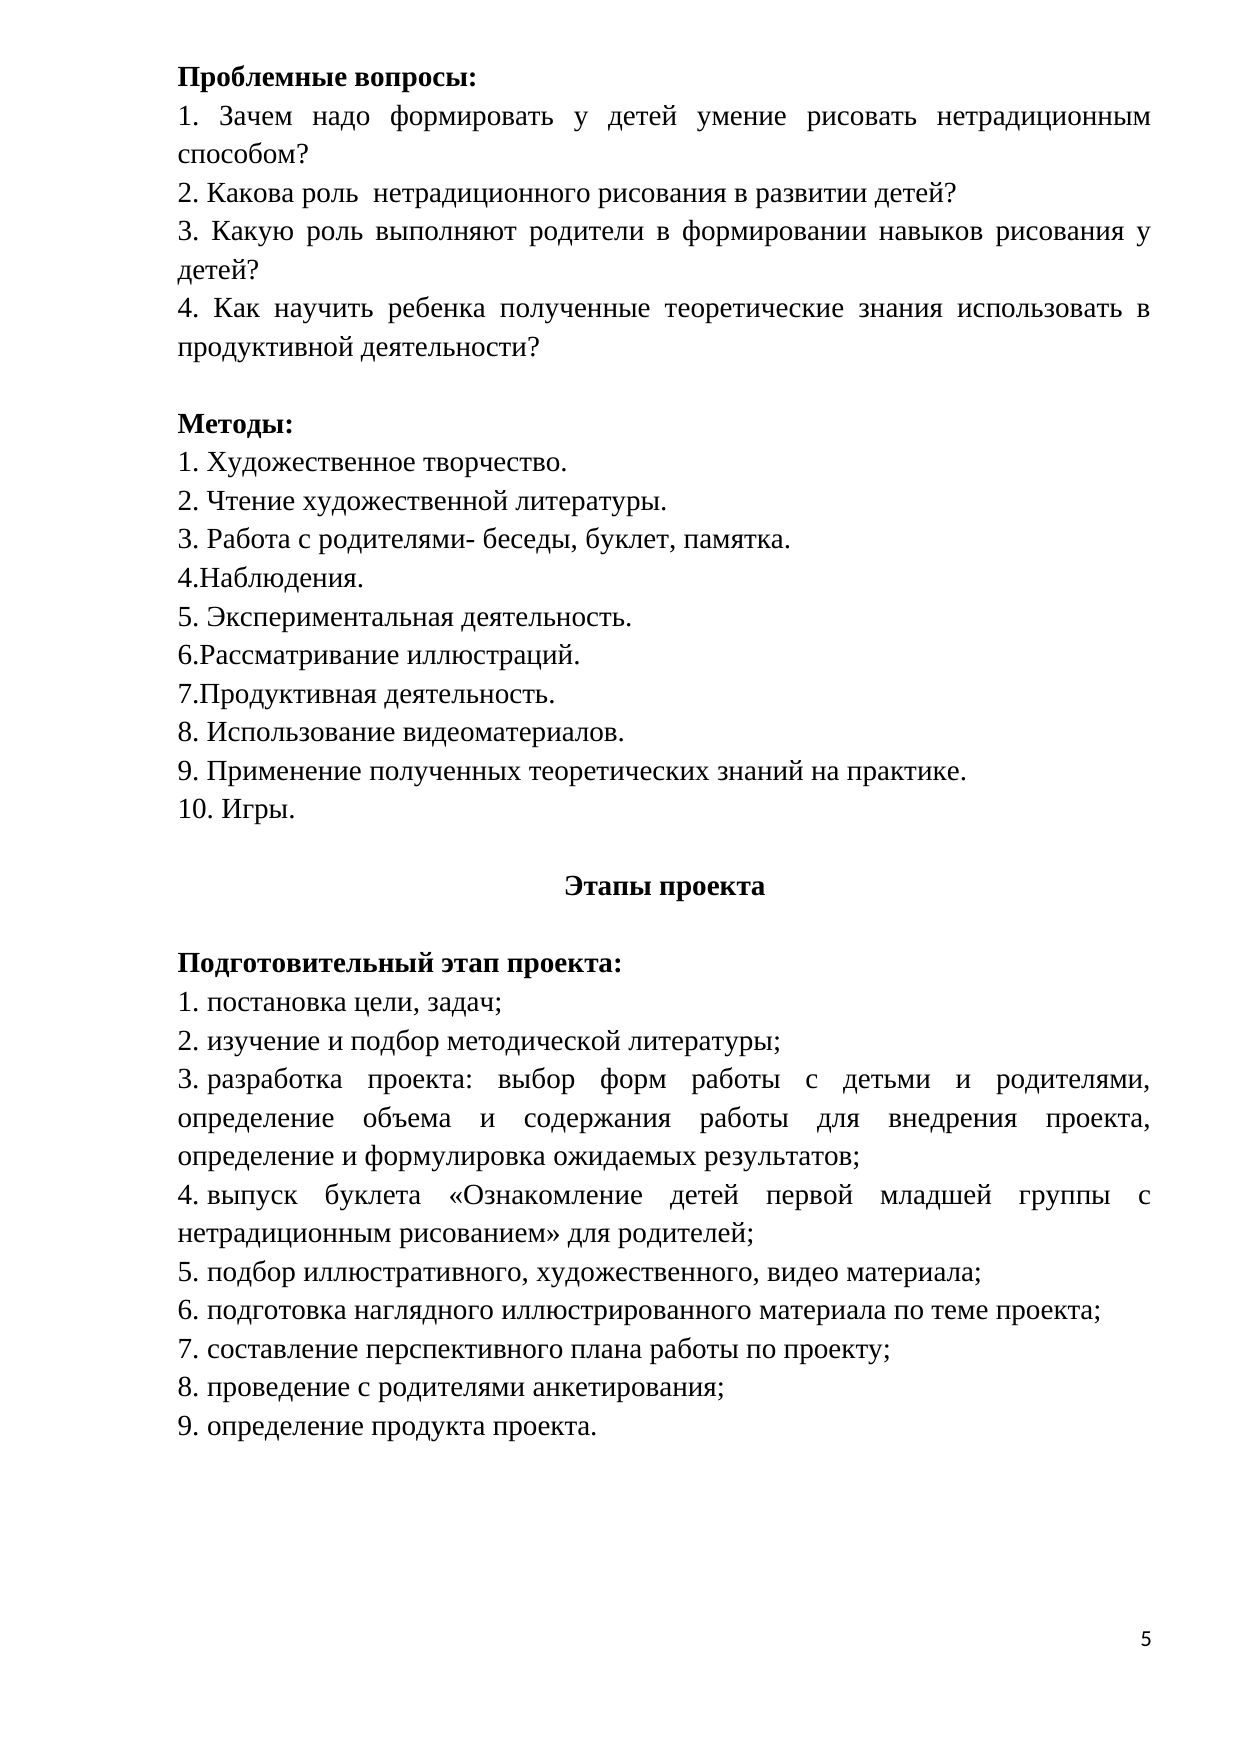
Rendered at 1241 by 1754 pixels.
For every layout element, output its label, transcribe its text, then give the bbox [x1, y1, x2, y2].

list разработка проекта: выбор форм работы с детьми и родителями, определение объема и содержания работы для внедрения проекта, определение и формулировка ожидаемых результатов; [177, 1061, 1152, 1172]
text 2. Какова роль нетрадиционного рисования в развитии детей? [177, 175, 1152, 208]
list составление перспективного плана работы по проекту; [177, 1331, 1152, 1364]
text 2. Чтение художественной литературы. [177, 483, 1152, 517]
list подготовка наглядного иллюстрированного материала по теме проекта; [177, 1292, 1152, 1326]
list выпуск буклета «Ознакомление детей первой младшей группы с нетрадиционным рисованием» для родителей; [177, 1177, 1152, 1249]
text Подготовительный этап проекта: [177, 946, 1152, 979]
list определение продукта проекта. [177, 1408, 1152, 1442]
text Методы: [177, 406, 1152, 439]
list постановка цели, задач; [177, 984, 1152, 1018]
text Этапы проекта [177, 868, 1152, 902]
text Проблемные вопросы: [177, 59, 1152, 93]
text 10. Игры. [177, 791, 1152, 825]
text 3. Какую роль выполняют родители в формировании навыков рисования у детей? [177, 213, 1152, 285]
text 4. Как научить ребенка полученные теоретические знания использовать в продуктивной деятельности? [177, 290, 1152, 362]
text 7.Продуктивная деятельность. [177, 676, 1152, 709]
text 3. Работа с родителями- беседы, буклет, памятка. [177, 522, 1152, 555]
text 1. Зачем надо формировать у детей умение рисовать нетрадиционным способом? [177, 98, 1152, 170]
text 9. Применение полученных теоретических знаний на практике. [177, 753, 1152, 786]
list подбор иллюстративного, художественного, видео материала; [177, 1254, 1152, 1287]
text 8. Использование видеоматериалов. [177, 714, 1152, 748]
text 4.Наблюдения. [177, 560, 1152, 594]
list проведение с родителями анкетирования; [177, 1369, 1152, 1403]
text 5. Экспериментальная деятельность. [177, 599, 1152, 632]
text 6.Рассматривание иллюстраций. [177, 637, 1152, 671]
text 1. Художественное творчество. [177, 444, 1152, 478]
list изучение и подбор методической литературы; [177, 1023, 1152, 1056]
